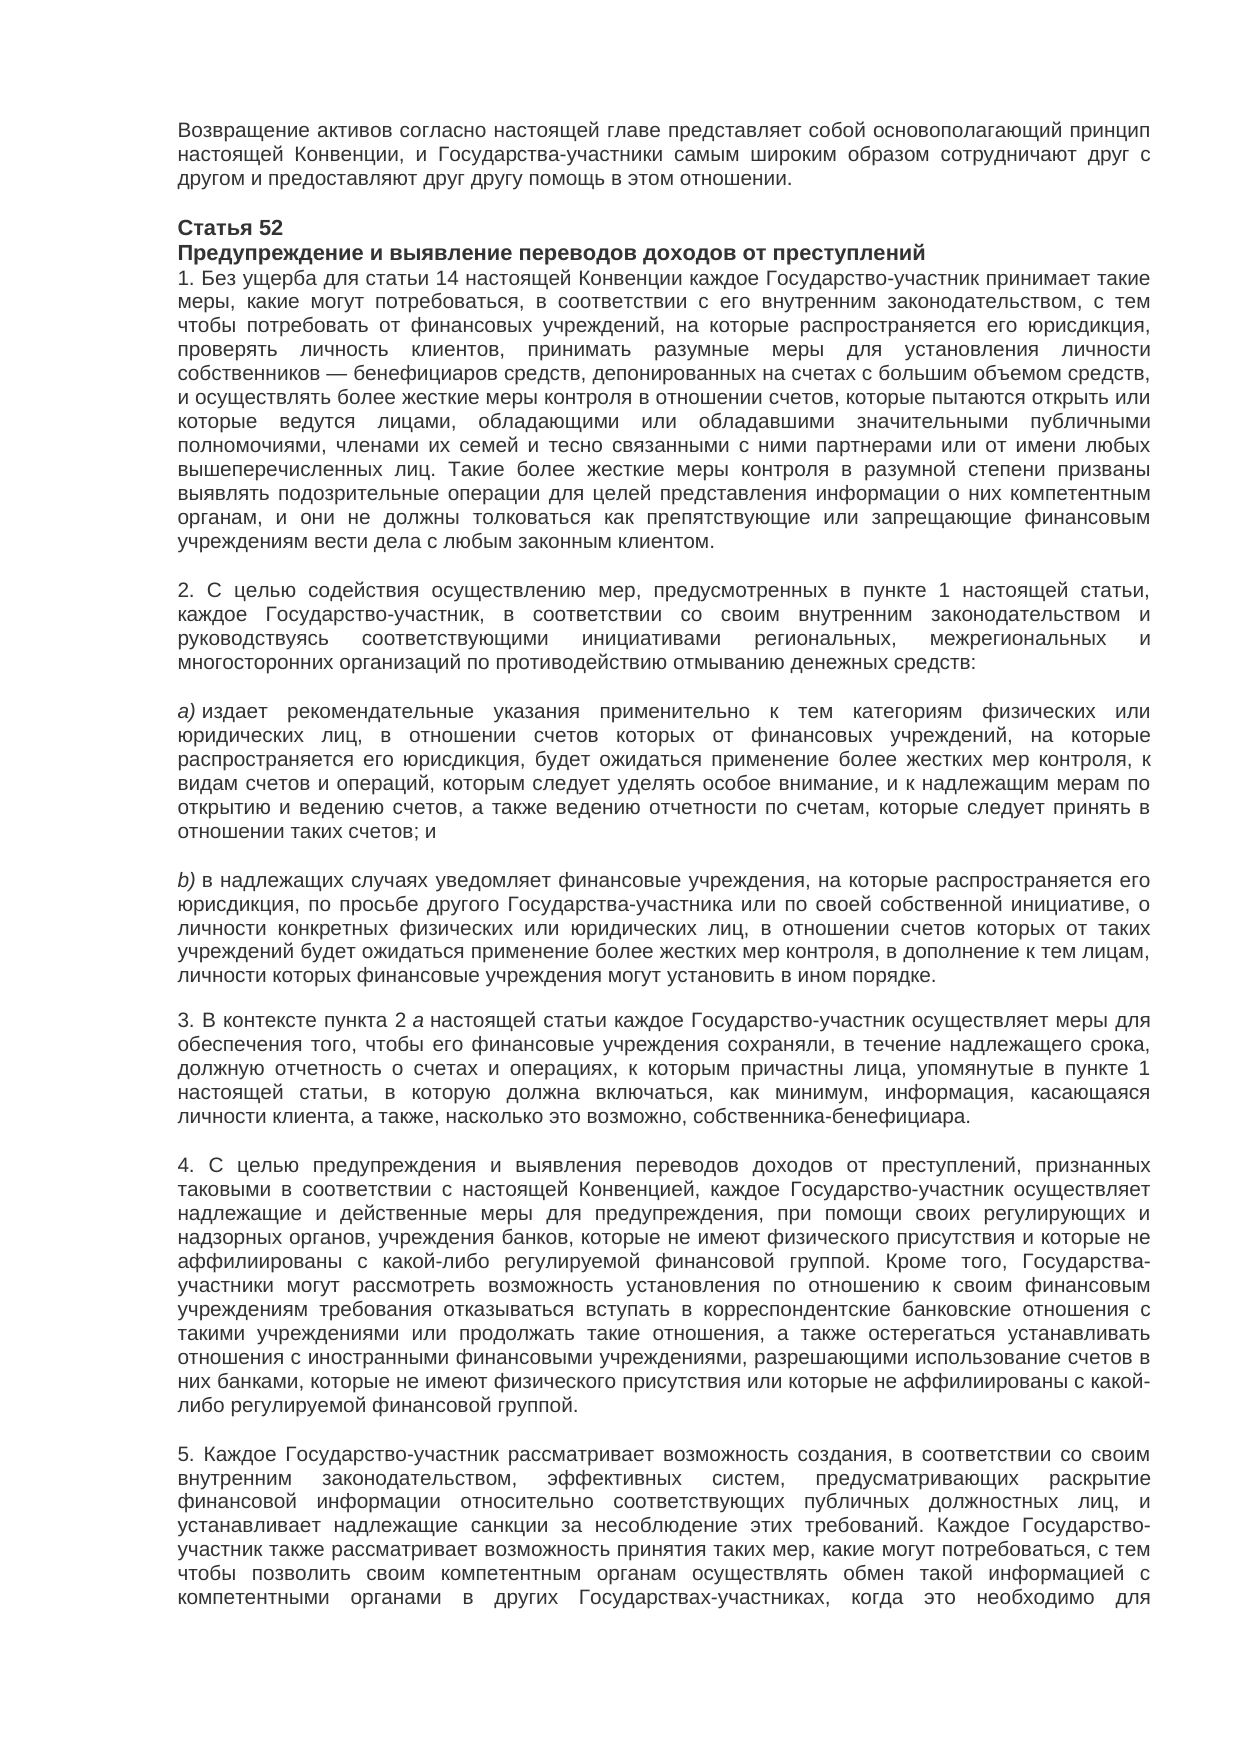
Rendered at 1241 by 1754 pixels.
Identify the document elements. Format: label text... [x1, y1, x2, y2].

text 2. С целью содействия осуществлению мер, предусмотренных в пункте 1 настоящей статьи, каждое Государство-участник, в соответствии со своим внутренним законодательством и руководствуясь соответствующими инициативами региональных, межрегиональных и многосторонних организаций по противодействию отмыванию денежных средств: [177, 578, 1152, 674]
text Статья 52 Предупреждение и выявление переводов доходов от преступлений [177, 215, 1152, 265]
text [177, 1441, 1152, 1609]
text b) в надлежащих случаях уведомляет финансовые учреждения, на которые распространяется его юрисдикция, по просьбе другого Государства-участника или по своей собственной инициативе, о личности конкретных физических или юридических лиц, в отношении счетов которых от таких учреждений будет ожидаться применение более жестких мер контроля, в дополнение к тем лицам, личности которых финансовые учреждения могут установить в ином порядке. [177, 867, 1152, 987]
text 3. В контексте пункта 2 a настоящей статьи каждое Государство-участник осуществляет меры для обеспечения того, чтобы его финансовые учреждения сохраняли, в течение надлежащего срока, должную отчетность о счетах и операциях, к которым причастны лица, упомянутые в пункте 1 настоящей статьи, в которую должна включаться, как минимум, информация, касающаяся личности клиента, а также, насколько это возможно, собственника-бенефициара. [177, 1008, 1152, 1128]
text а) издает рекомендательные указания применительно к тем категориям физических или юридических лиц, в отношении счетов которых от финансовых учреждений, на которые распространяется его юрисдикция, будет ожидаться применение более жестких мер контроля, к видам счетов и операций, которым следует уделять особое внимание, и к надлежащим мерам по открытию и ведению счетов, а также ведению отчетности по счетам, которые следует принять в отношении таких счетов; и [177, 699, 1152, 842]
text 1. Без ущерба для статьи 14 настоящей Конвенции каждое Государство-участник принимает такие меры, какие могут потребоваться, в соответствии с его внутренним законодательством, с тем чтобы потребовать от финансовых учреждений, на которые распространяется его юрисдикция, проверять личность клиентов, принимать разумные меры для установления личности собственников — бенефициаров средств, депонированных на счетах с большим объемом средств, и осуществлять более жесткие меры контроля в отношении счетов, которые пытаются открыть или которые ведутся лицами, обладающими или обладавшими значительными публичными полномочиями, членами их семей и тесно связанными с ними партнерами или от имени любых вышеперечисленных лиц. Такие более жесткие меры контроля в разумной степени призваны выявлять подозрительные операции для целей представления информации о них компетентным органам, и они не должны толковаться как препятствующие или запрещающие финансовым учреждениям вести дела с любым законным клиентом. [177, 265, 1152, 553]
text 4. С целью предупреждения и выявления переводов доходов от преступлений, признанных таковыми в соответствии с настоящей Конвенцией, каждое Государство-участник осуществляет надлежащие и действенные меры для предупреждения, при помощи своих регулирующих и надзорных органов, учреждения банков, которые не имеют физического присутствия и которые не аффилиированы с какой-либо регулируемой финансовой группой. Кроме того, Государства-участники могут рассмотреть возможность установления по отношению к своим финансовым учреждениям требования отказываться вступать в корреспондентские банковские отношения с такими учреждениями или продолжать такие отношения, а также остерегаться устанавливать отношения с иностранными финансовыми учреждениями, разрешающими использование счетов в них банками, которые не имеют физического присутствия или которые не аффилиированы с какой-либо регулируемой финансовой группой. [177, 1153, 1152, 1416]
text Возвращение активов согласно настоящей главе представляет собой основополагающий принцип настоящей Конвенции, и Государства-участники самым широким образом сотрудничают друг с другом и предоставляют друг другу помощь в этом отношении. [177, 118, 1152, 190]
